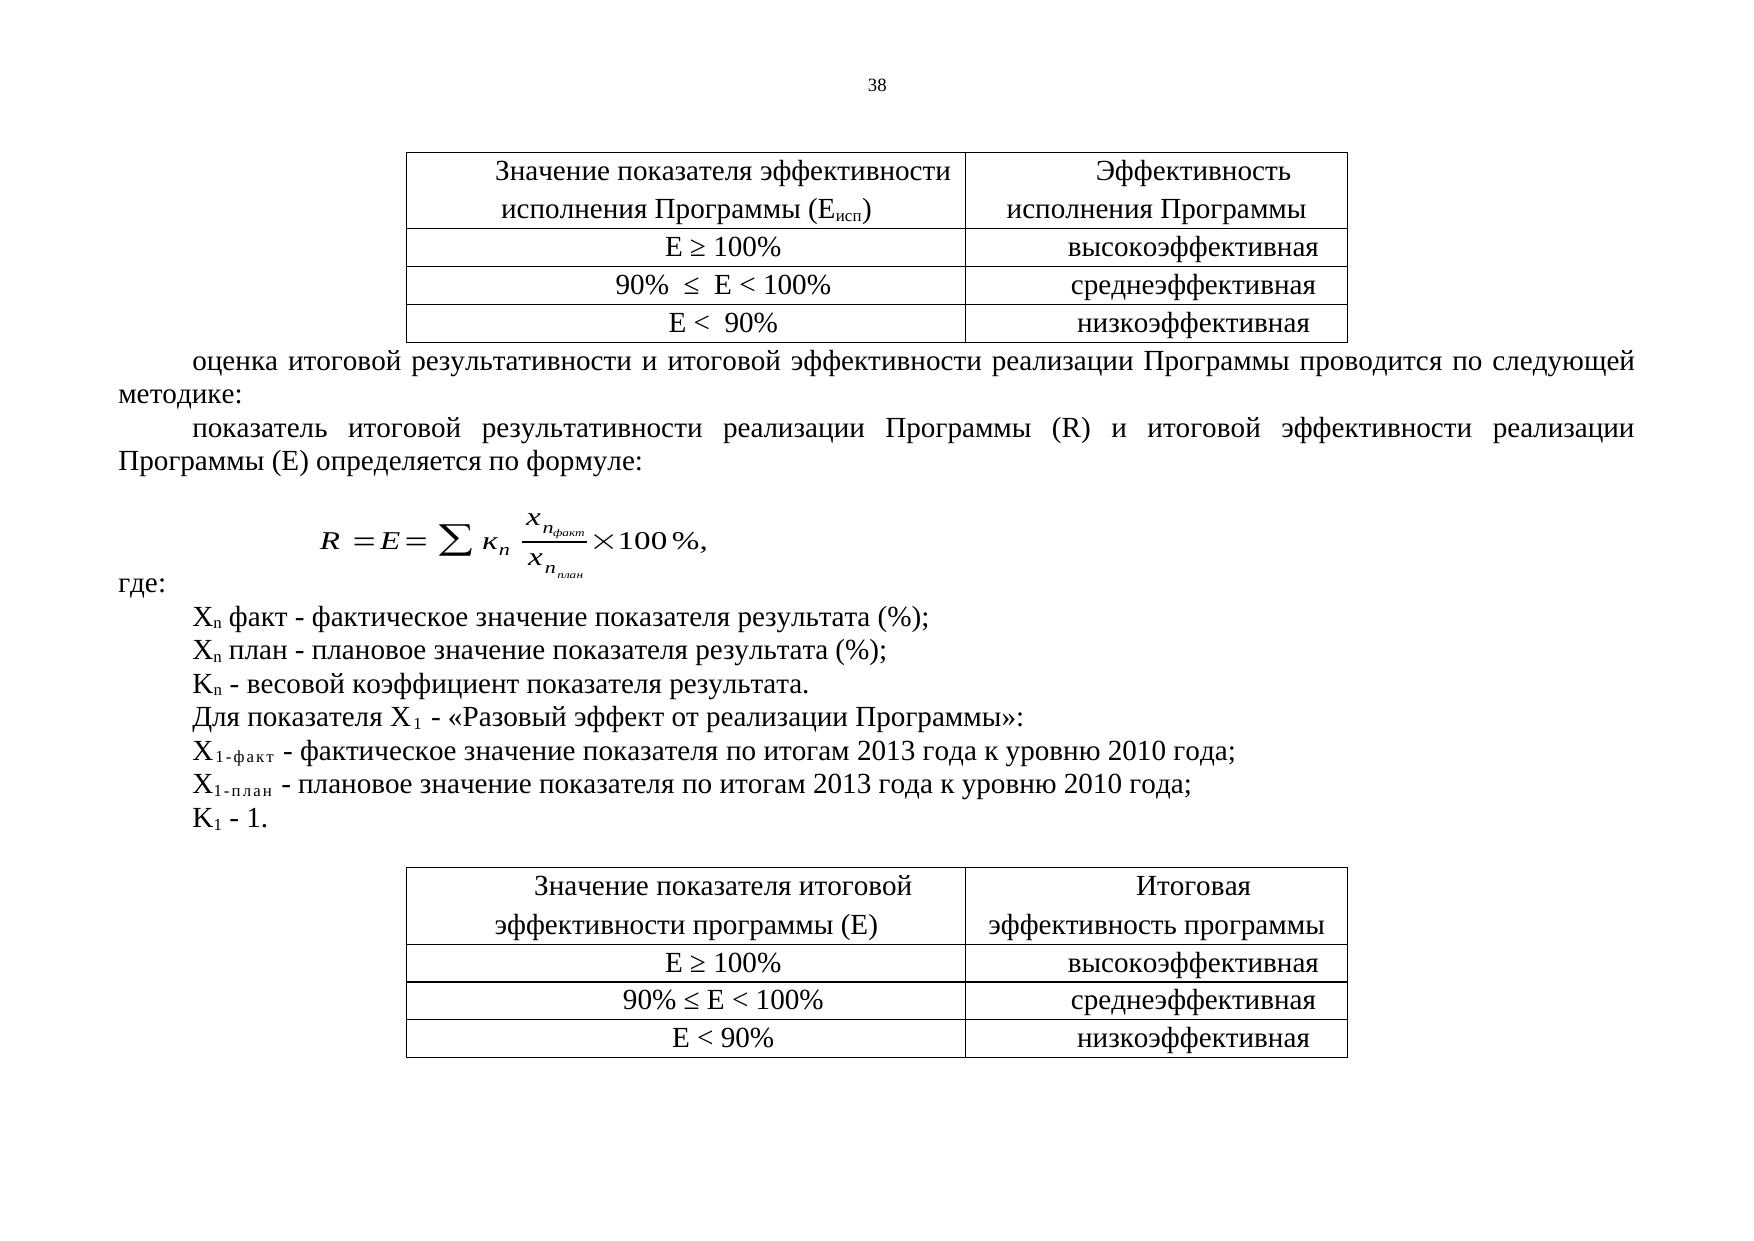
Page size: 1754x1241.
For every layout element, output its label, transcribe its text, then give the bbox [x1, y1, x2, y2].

table_cell 90% ≤ Е < 100% [407, 983, 965, 1019]
table_cell низкоэффективная [966, 1020, 1347, 1057]
text K1 - 1. [118, 800, 1636, 834]
table_header Значение показателя эффективности исполнения Программы (Еисп) [407, 153, 965, 228]
text оценка итоговой результативности и итоговой эффективности реализации Программы проводится по следующей методике: [118, 343, 1636, 410]
table_cell Е < 90% [407, 305, 965, 342]
table_cell высокоэффективная [966, 229, 1347, 266]
table_cell среднеэффективная [966, 983, 1347, 1019]
text Для показателя Х1 - «Разовый эффект от реализации Программы»: [192, 699, 1636, 733]
table_cell 90% ≤ Е < 100% [407, 267, 965, 304]
text Xn план - плановое значение показателя результата (%); [118, 632, 1636, 666]
text X1-факт - фактическое значение показателя по итогам 2013 года к уровню 2010 года; [118, 733, 1636, 767]
text где: [118, 565, 1636, 599]
table_cell Е ≥ 100% [407, 945, 965, 981]
table_cell низкоэффективная [966, 305, 1347, 342]
table_header Итоговая эффективность программы [966, 868, 1347, 944]
text Xn факт - фактическое значение показателя результата (%); [118, 599, 1636, 632]
text X1-план - плановое значение показателя по итогам 2013 года к уровню 2010 года; [118, 767, 1636, 800]
table_header Эффективность исполнения Программы [966, 153, 1347, 228]
table_cell высокоэффективная [966, 945, 1347, 981]
text показатель итоговой результативности реализации Программы (R) и итоговой эффективности реализации Программы (Е) определяется по формуле: [118, 410, 1636, 477]
table_header Значение показателя итоговой эффективности программы (Е) [407, 868, 965, 944]
table_cell Е < 90% [407, 1020, 965, 1057]
table_cell Е ≥ 100% [407, 229, 965, 266]
text Kn - весовой коэффициент показателя результата. [118, 666, 1636, 699]
table_cell среднеэффективная [966, 267, 1347, 304]
